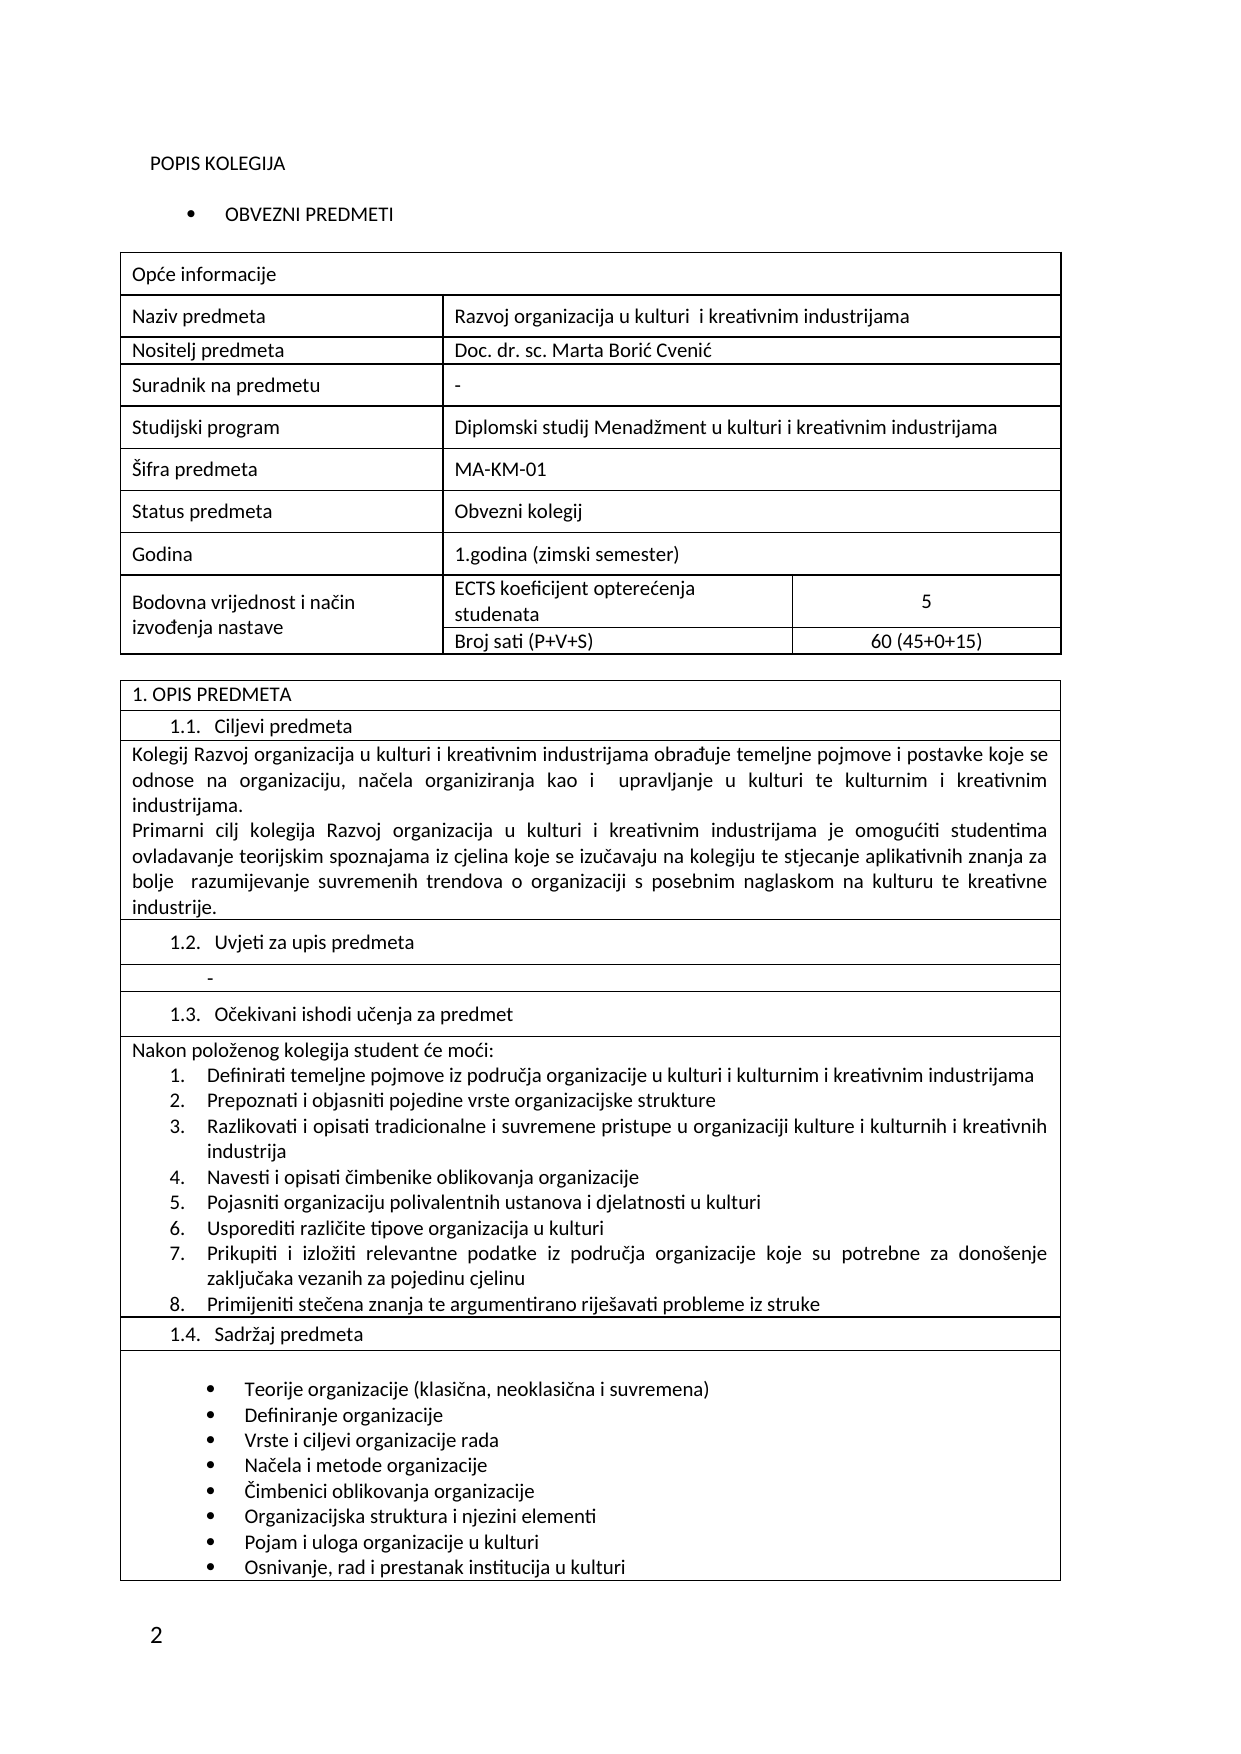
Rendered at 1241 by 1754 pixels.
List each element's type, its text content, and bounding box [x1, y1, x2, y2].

table_cell Studijski program [121, 407, 442, 447]
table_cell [121, 1351, 1060, 1580]
table_header 1. OPIS PREDMETA [121, 681, 1060, 710]
table_cell 5 [793, 576, 1060, 626]
table_cell ECTS koeficijent opterećenja studenata [444, 576, 792, 626]
table_cell Status predmeta [121, 491, 442, 532]
table_cell Doc. dr. sc. Marta Borić Cvenić [444, 338, 1060, 363]
table_cell Suradnik na predmetu [121, 365, 442, 405]
table_cell Kolegij Razvoj organizacija u kulturi i kreativnim industrijama obrađuje temeljne pojmove i postavke koje se odnose na organizaciju, načela organiziranja kao i upravljanje u kulturi te kulturnim i kreativnim industrijama. Primarni cilj kolegija Razvoj organizacija u kulturi i kreativnim industrijama je omogućiti studentima ovladavanje teorijskim spoznajama iz cjelina koje se izučavaju na kolegiju te stjecanje aplikativnih znanja za bolje razumijevanje suvremenih trendova o organizaciji s posebnim naglaskom na kulturu te kreativne industrije. [121, 741, 1060, 919]
table_cell Nakon položenog kolegija student će moći: Definirati temeljne pojmove iz područja organizacije u kulturi i kulturnim i kreativnim industrijama Prepoznati i objasniti pojedine vrste organizacijske strukture Razlikovati i opisati tradicionalne i suvremene pristupe u organizaciji kulture i kulturnih i kreativnih industrija Navesti i opisati čimbenike oblikovanja organizacije Pojasniti organizaciju polivalentnih ustanova i djelatnosti u kulturi Usporediti različite tipove organizacija u kulturi Prikupiti i izložiti relevantne podatke iz područja organizacije koje su potrebne za donošenje zaključaka vezanih za pojedinu cjelinu Primijeniti stečena znanja te argumentirano riješavati probleme iz struke [121, 1037, 1060, 1316]
table_cell 1.godina (zimski semester) [444, 533, 1060, 574]
table_cell Očekivani ishodi učenja za predmet [121, 992, 1060, 1036]
table_cell Ciljevi predmeta [121, 711, 1060, 740]
table_cell MA-KM-01 [444, 449, 1060, 489]
list OBVEZNI PREDMETI [187, 201, 1090, 226]
table_cell Broj sati (P+V+S) [444, 628, 792, 653]
text POPIS KOLEGIJA [150, 150, 1090, 175]
table_cell Naziv predmeta [121, 296, 442, 336]
table_cell Sadržaj predmeta [121, 1318, 1060, 1350]
table_cell Razvoj organizacija u kulturi i kreativnim industrijama [444, 296, 1060, 336]
table_cell Uvjeti za upis predmeta [121, 920, 1060, 964]
table_cell Obvezni kolegij [444, 491, 1060, 532]
table_header Opće informacije [121, 253, 1060, 294]
table_cell Diplomski studij Menadžment u kulturi i kreativnim industrijama [444, 407, 1060, 447]
table_cell 60 (45+0+15) [793, 628, 1060, 653]
table_cell Nositelj predmeta [121, 338, 442, 363]
table_cell Godina [121, 533, 442, 574]
table_cell - [444, 365, 1060, 405]
table_cell Bodovna vrijednost i način izvođenja nastave [121, 576, 442, 653]
table_cell - [121, 965, 1060, 991]
table_cell Šifra predmeta [121, 449, 442, 489]
